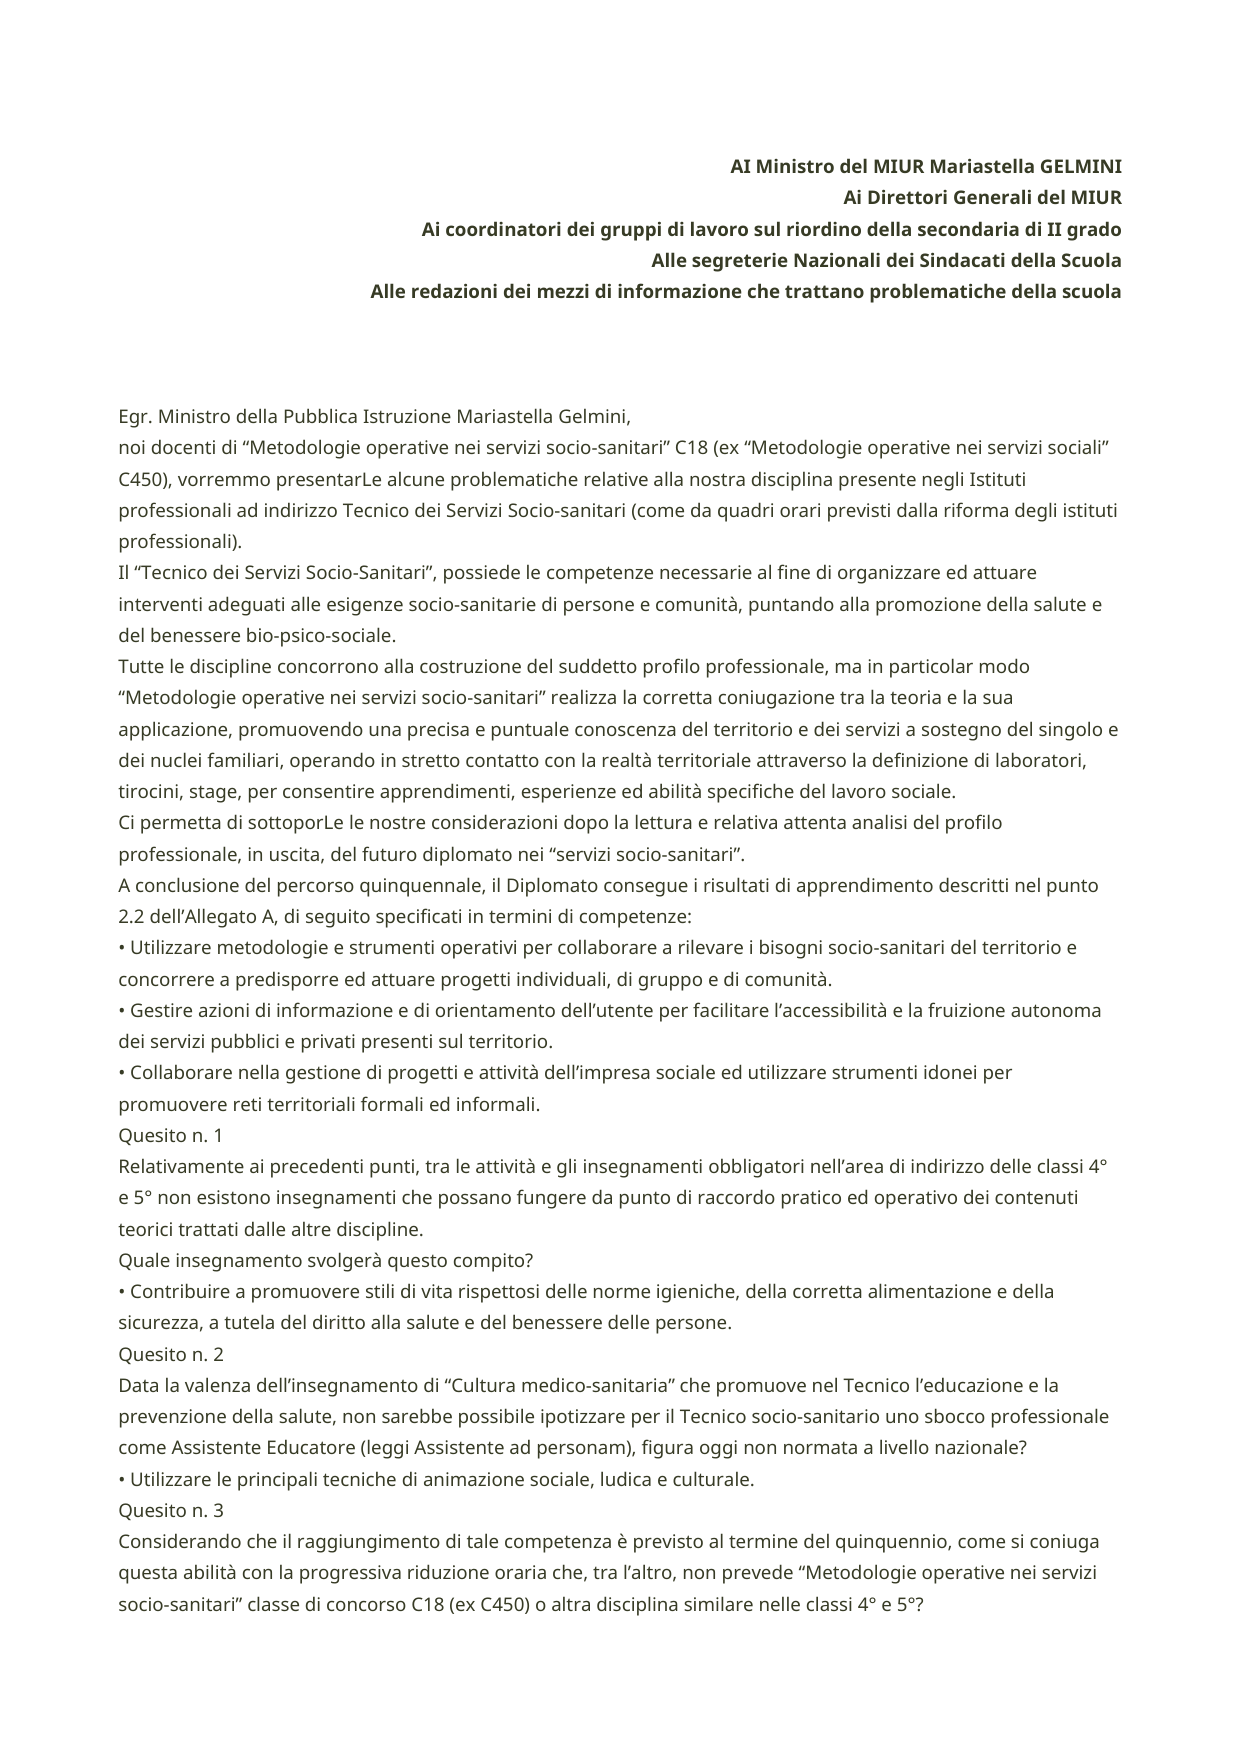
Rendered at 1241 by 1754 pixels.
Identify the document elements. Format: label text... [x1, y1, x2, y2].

text Quesito n. 2 Data la valenza dell’insegnamento di “Cultura medico-sanitaria” che promuove nel Tecnico l’educazione e la prevenzione della salute, non sarebbe possibile ipotizzare per il Tecnico socio-sanitario uno sbocco professionale come Assistente Educatore (leggi Assistente ad personam), figura oggi non normata a livello nazionale? [118, 1335, 1122, 1460]
text • Utilizzare le principali tecniche di animazione sociale, ludica e culturale. [118, 1460, 1122, 1491]
text Tutte le discipline concorrono alla costruzione del suddetto profilo professionale, ma in particolar modo “Metodologie operative nei servizi socio-sanitari” realizza la corretta coniugazione tra la teoria e la sua applicazione, promuovendo una precisa e puntuale conoscenza del territorio e dei servizi a sostegno del singolo e dei nuclei familiari, operando in stretto contatto con la realtà territoriale attraverso la definizione di laboratori, tirocini, stage, per consentire apprendimenti, esperienze ed abilità specifiche del lavoro sociale. [118, 648, 1122, 804]
text noi docenti di “Metodologie operative nei servizi socio-sanitari” C18 (ex “Metodologie operative nei servizi sociali” C450), vorremmo presentarLe alcune problematiche relative alla nostra disciplina presente negli Istituti professionali ad indirizzo Tecnico dei Servizi Socio-sanitari (come da quadri orari previsti dalla riforma degli istituti professionali). [118, 429, 1122, 554]
text Egr. Ministro della Pubblica Istruzione Mariastella Gelmini, [118, 398, 1122, 429]
text AI Ministro del MIUR Mariastella GELMINI Ai Direttori Generali del MIUR Ai coordinatori dei gruppi di lavoro sul riordino della secondaria di II grado Alle segreterie Nazionali dei Sindacati della Scuola Alle redazioni dei mezzi di informazione che trattano problematiche della scuola [118, 148, 1122, 304]
text • Utilizzare metodologie e strumenti operativi per collaborare a rilevare i bisogni socio-sanitari del territorio e concorrere a predisporre ed attuare progetti individuali, di gruppo e di comunità. • Gestire azioni di informazione e di orientamento dell’utente per facilitare l’accessibilità e la fruizione autonoma dei servizi pubblici e privati presenti sul territorio. • Collaborare nella gestione di progetti e attività dell’impresa sociale ed utilizzare strumenti idonei per promuovere reti territoriali formali ed informali. [118, 929, 1122, 1116]
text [118, 1491, 1122, 1616]
text • Contribuire a promuovere stili di vita rispettosi delle norme igieniche, della corretta alimentazione e della sicurezza, a tutela del diritto alla salute e del benessere delle persone. [118, 1273, 1122, 1335]
text Il “Tecnico dei Servizi Socio-Sanitari”, possiede le competenze necessarie al fine di organizzare ed attuare interventi adeguati alle esigenze socio-sanitarie di persone e comunità, puntando alla promozione della salute e del benessere bio-psico-sociale. [118, 554, 1122, 648]
text Quesito n. 1 Relativamente ai precedenti punti, tra le attività e gli insegnamenti obbligatori nell’area di indirizzo delle classi 4° e 5° non esistono insegnamenti che possano fungere da punto di raccordo pratico ed operativo dei contenuti teorici trattati dalle altre discipline. Quale insegnamento svolgerà questo compito? [118, 1116, 1122, 1273]
text A conclusione del percorso quinquennale, il Diplomato consegue i risultati di apprendimento descritti nel punto 2.2 dell’Allegato A, di seguito specificati in termini di competenze: [118, 866, 1122, 929]
text Ci permetta di sottoporLe le nostre considerazioni dopo la lettura e relativa attenta analisi del profilo professionale, in uscita, del futuro diplomato nei “servizi socio-sanitari”. [118, 804, 1122, 866]
